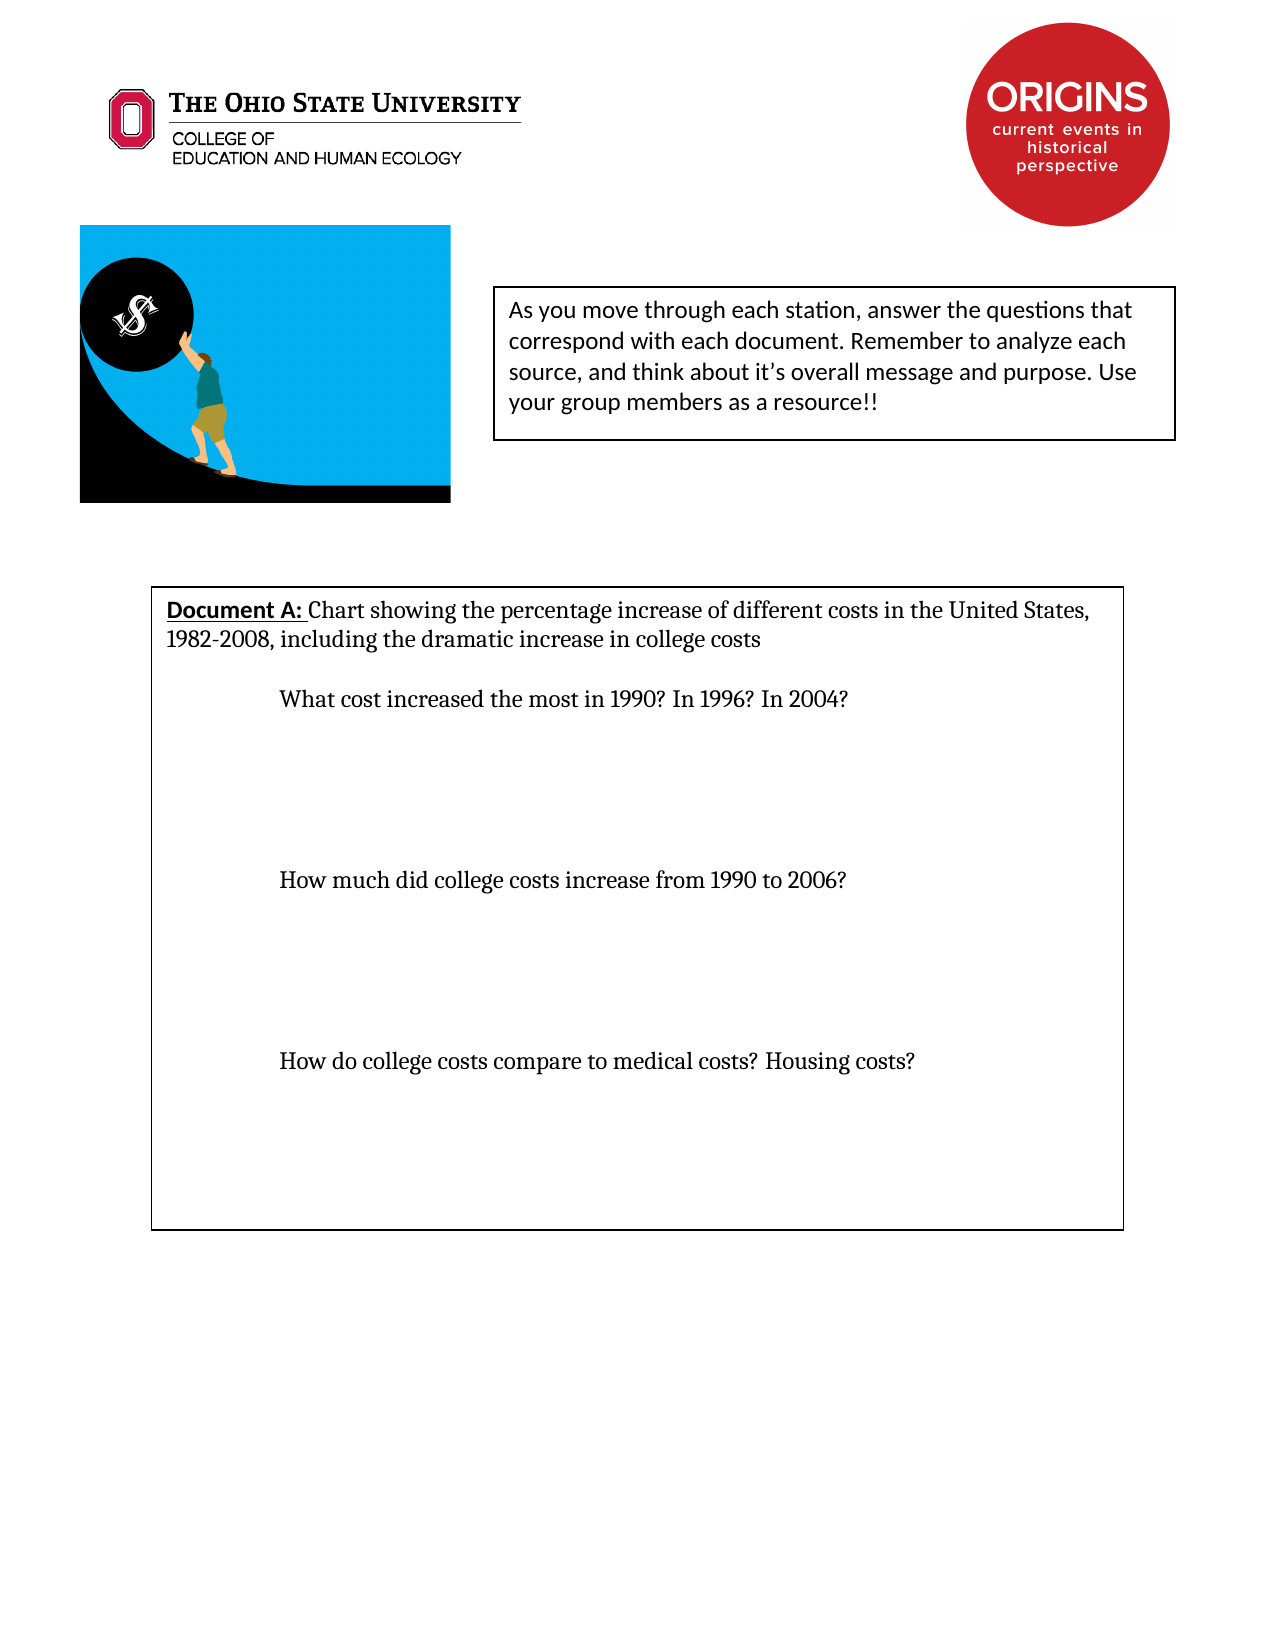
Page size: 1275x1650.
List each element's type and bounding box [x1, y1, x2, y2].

picture [108, 89, 522, 165]
picture [963, 19, 1175, 231]
picture [79, 259, 451, 503]
